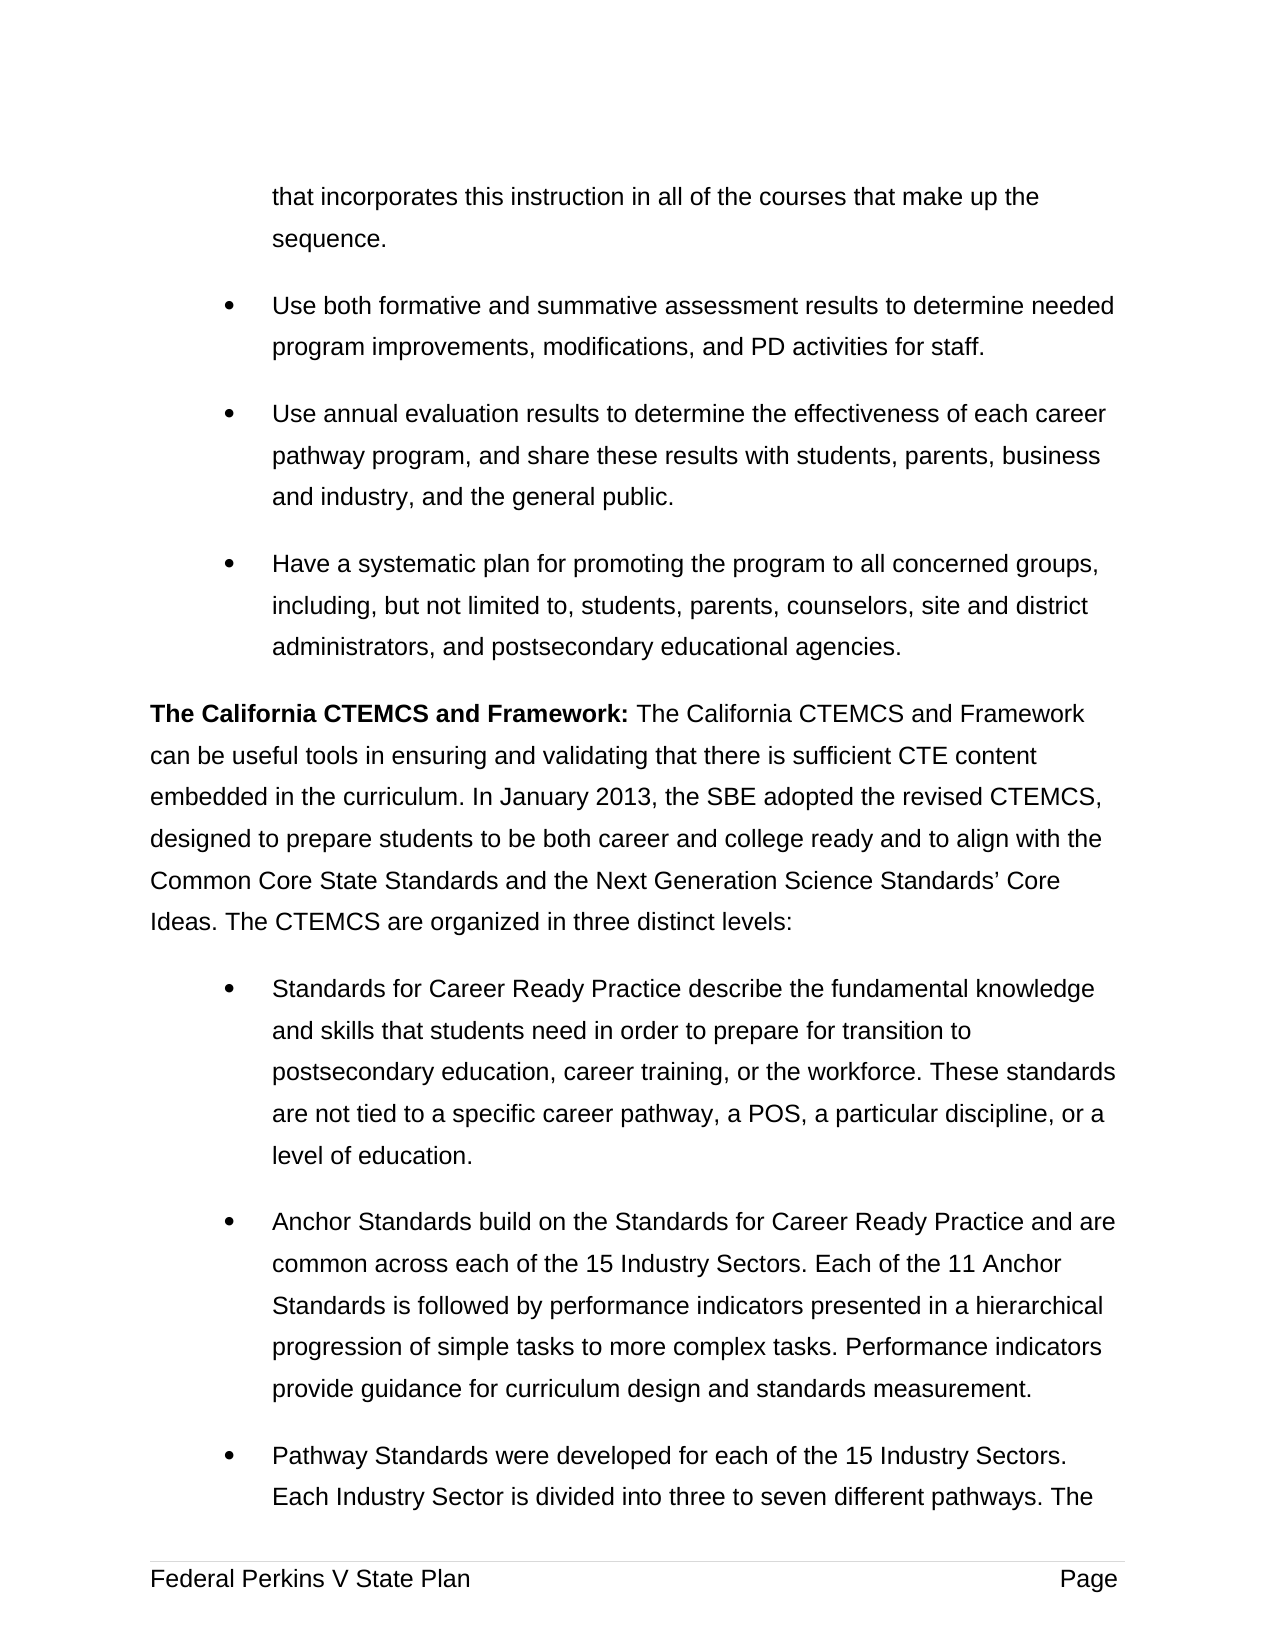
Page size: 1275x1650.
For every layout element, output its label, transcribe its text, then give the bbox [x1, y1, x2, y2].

list Standards for Career Ready Practice describe the fundamental knowledge and skills that students need in order to prepare for transition to postsecondary education, career training, or the workforce. These standards are not tied to a specific career pathway, a POS, a particular discipline, or a level of education. [225, 961, 1125, 1169]
list Anchor Standards build on the Standards for Career Ready Practice and are common across each of the 15 Industry Sectors. Each of the 11 Anchor Standards is followed by performance indicators presented in a hierarchical progression of simple tasks to more complex tasks. Performance indicators provide guidance for curriculum design and standards measurement. [225, 1194, 1125, 1403]
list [225, 1428, 1125, 1511]
text The California CTEMCS and Framework: The California CTEMCS and Framework can be useful tools in ensuring and validating that there is sufficient CTE content embedded in the curriculum. In January 2013, the SBE adopted the revised CTEMCS, designed to prepare students to be both career and college ready and to align with the Common Core State Standards and the Next Generation Science Standards’ Core Ideas. The CTEMCS are organized in three distinct levels: [150, 686, 1125, 936]
list Use annual evaluation results to determine the effectiveness of each career pathway program, and share these results with students, parents, business and industry, and the general public. [225, 386, 1125, 511]
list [225, 169, 1125, 253]
list Have a systematic plan for promoting the program to all concerned groups, including, but not limited to, students, parents, counselors, site and district administrators, and postsecondary educational agencies. [225, 536, 1125, 661]
list Use both formative and summative assessment results to determine needed program improvements, modifications, and PD activities for staff. [225, 278, 1125, 361]
